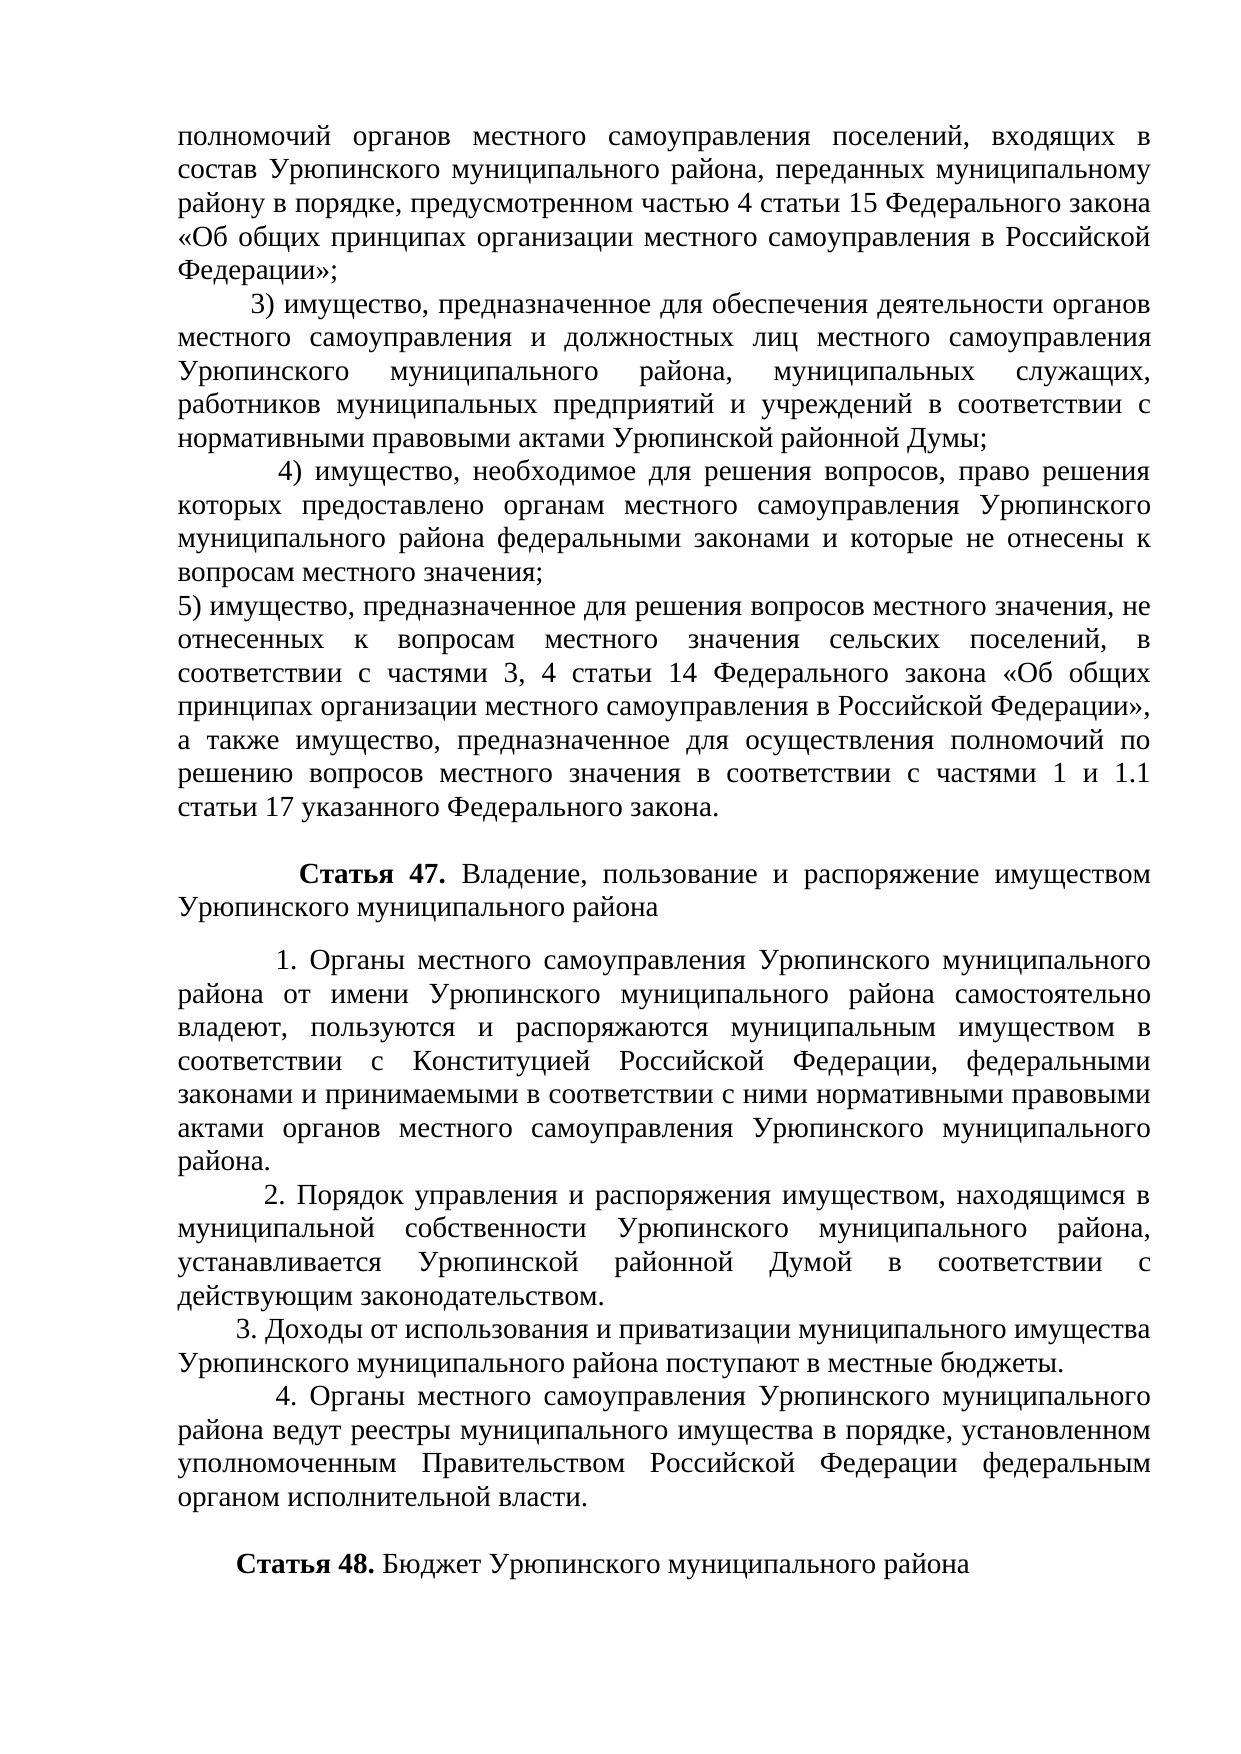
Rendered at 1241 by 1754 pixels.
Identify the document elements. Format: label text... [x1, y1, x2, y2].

text 3. Доходы от использования и приватизации муниципального имущества Урюпинского муниципального района поступают в местные бюджеты. [177, 1311, 1152, 1378]
text 5) имущество, предназначенное для решения вопросов местного значения, не отнесенных к вопросам местного значения сельских поселений, в соответствии с частями 3, 4 статьи 14 Федерального закона «Об общих принципах организации местного самоуправления в Российской Федерации», а также имущество, предназначенное для осуществления полномочий по решению вопросов местного значения в соответствии с частями 1 и 1.1 статьи 17 указанного Федерального закона. [177, 588, 1152, 822]
text Статья 47. Владение, пользование и распоряжение имуществом Урюпинского муниципального района [177, 856, 1152, 923]
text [177, 118, 1152, 286]
text 4. Органы местного самоуправления Урюпинского муниципального района ведут реестры муниципального имущества в порядке, установленном уполномоченным Правительством Российской Федерации федеральным органом исполнительной власти. [177, 1378, 1152, 1512]
text 3) имущество, предназначенное для обеспечения деятельности органов местного самоуправления и должностных лиц местного самоуправления Урюпинского муниципального района, муниципальных служащих, работников муниципальных предприятий и учреждений в соответствии с нормативными правовыми актами Урюпинской районной Думы; [177, 286, 1152, 453]
text Статья 48. Бюджет Урюпинского муниципального района [177, 1546, 1152, 1579]
text 1. Органы местного самоуправления Урюпинского муниципального района от имени Урюпинского муниципального района самостоятельно владеют, пользуются и распоряжаются муниципальным имуществом в соответствии с Конституцией Российской Федерации, федеральными законами и принимаемыми в соответствии с ними нормативными правовыми актами органов местного самоуправления Урюпинского муниципального района. [177, 942, 1152, 1177]
text 4) имущество, необходимое для решения вопросов, право решения которых предоставлено органам местного самоуправления Урюпинского муниципального района федеральными законами и которые не отнесены к вопросам местного значения; [177, 453, 1152, 588]
text 2. Порядок управления и распоряжения имуществом, находящимся в муниципальной собственности Урюпинского муниципального района, устанавливается Урюпинской районной Думой в соответствии с действующим законодательством. [177, 1177, 1152, 1311]
